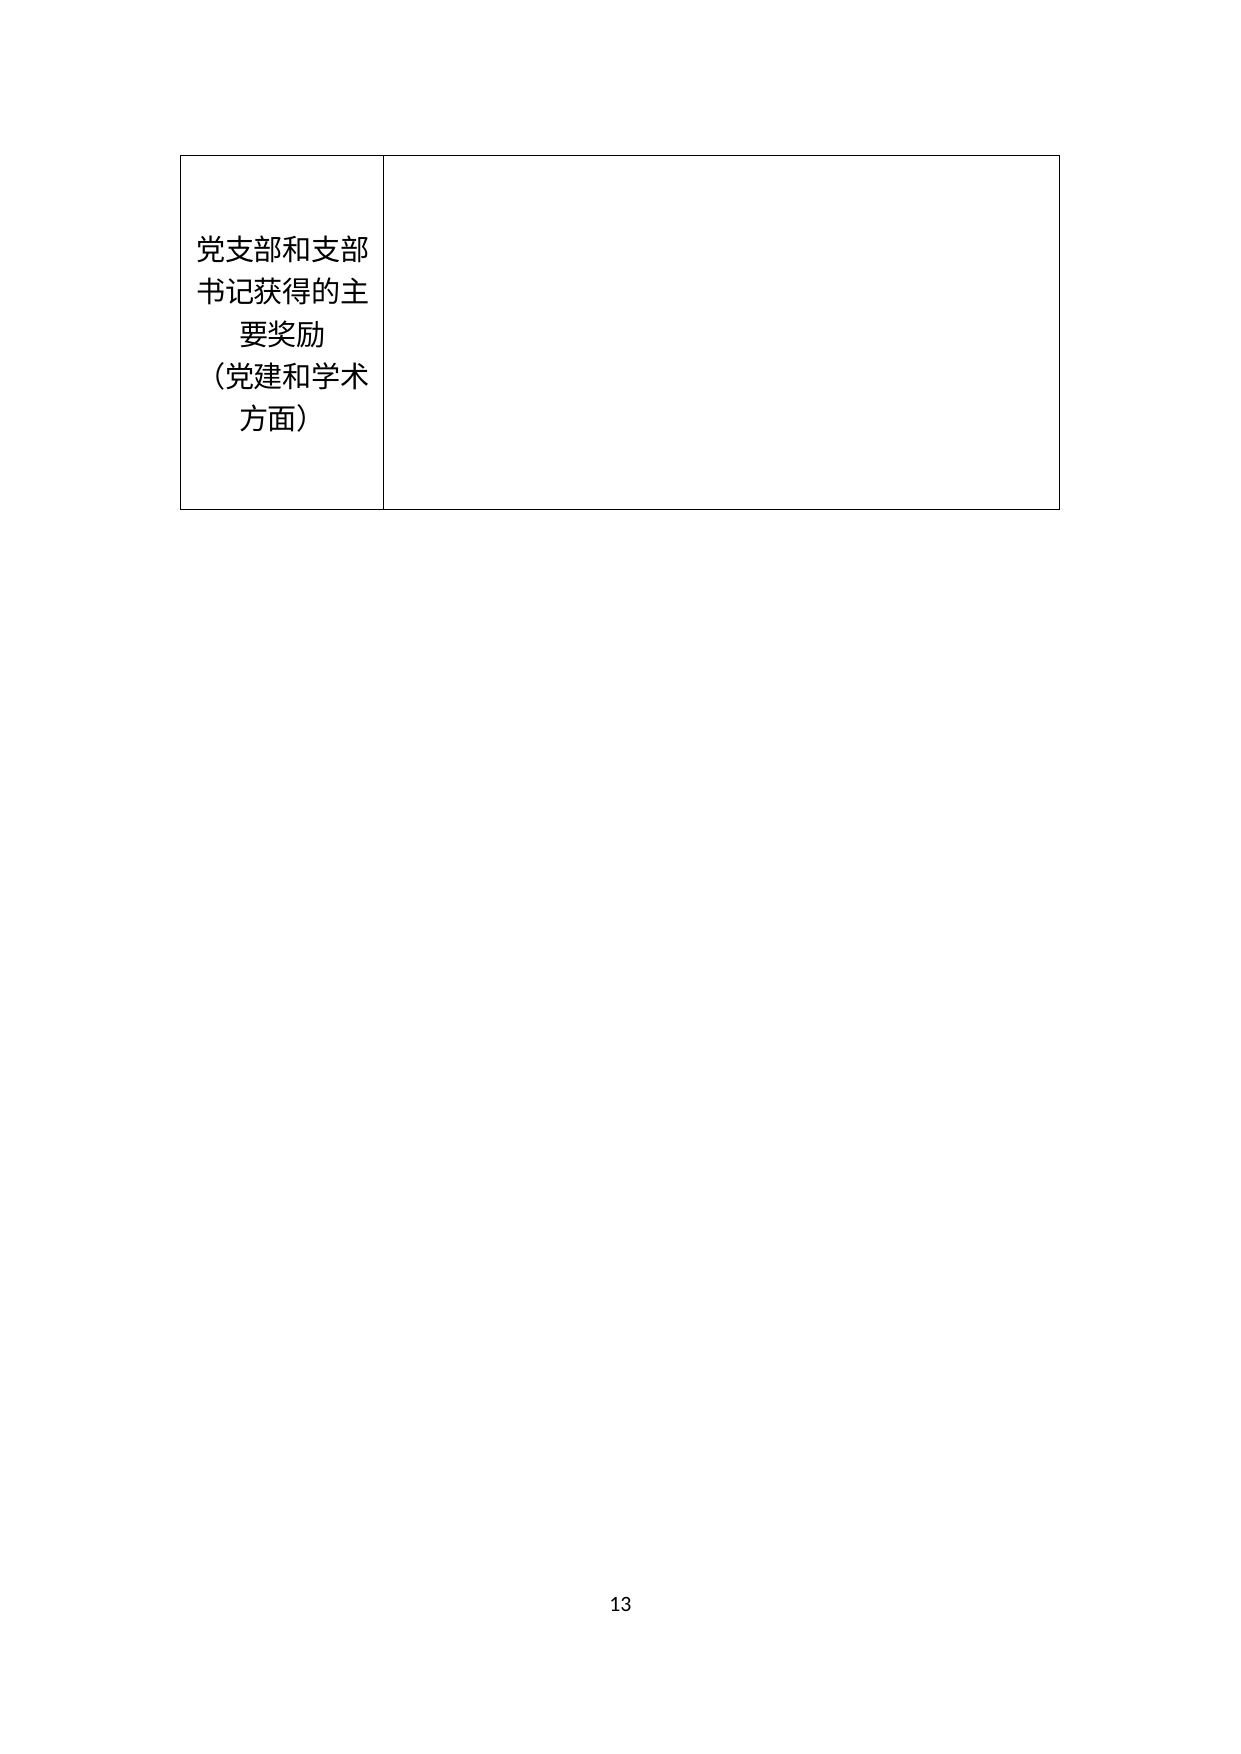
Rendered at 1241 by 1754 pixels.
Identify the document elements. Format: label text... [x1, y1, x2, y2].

table_cell [384, 156, 1059, 509]
table_cell 党支部和支部书记获得的主要奖励 （党建和学术方面） [181, 156, 383, 509]
